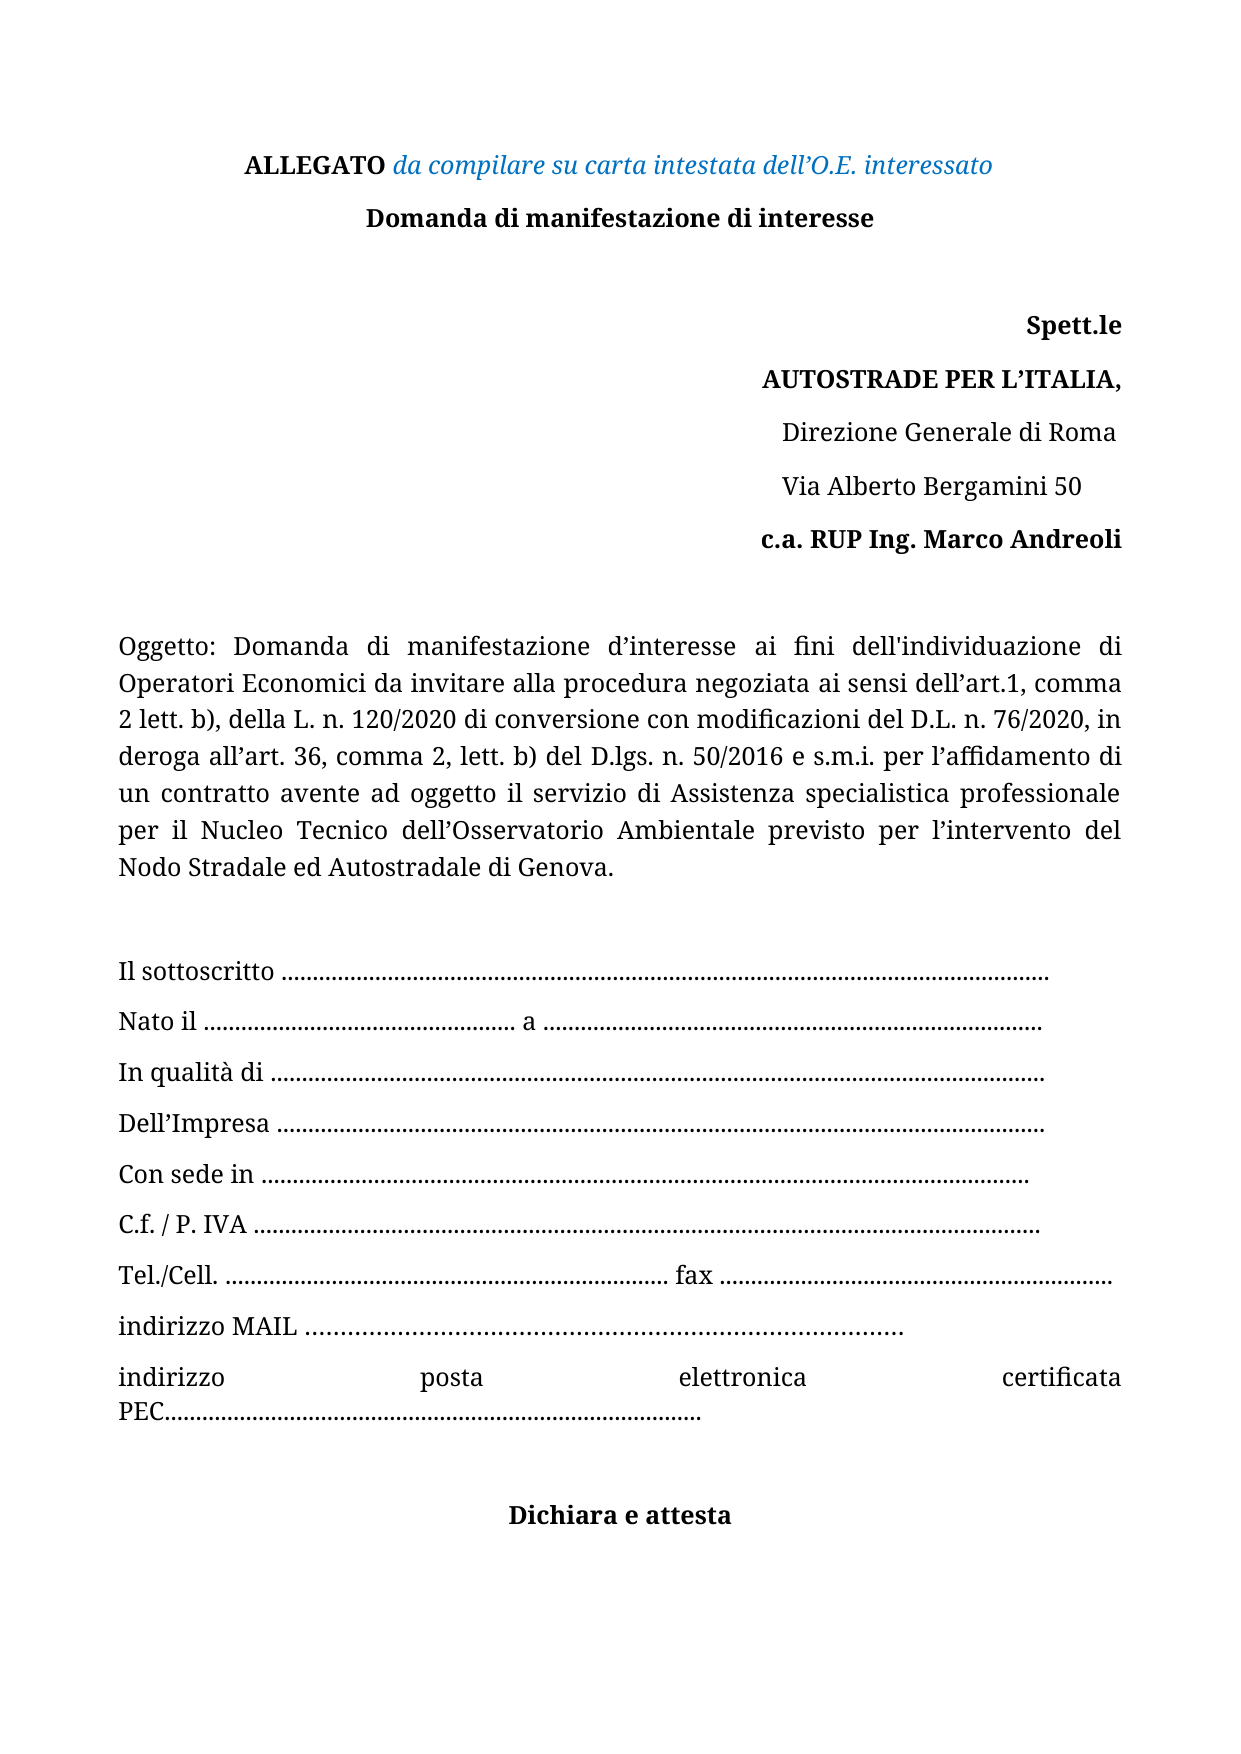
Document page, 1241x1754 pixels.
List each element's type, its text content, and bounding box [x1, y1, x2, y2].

text ALLEGATO da compilare su carta intestata dell’O.E. interessato [118, 148, 1122, 182]
text Direzione Generale di Roma [782, 415, 1122, 449]
text Oggetto: Domanda di manifestazione d’interesse ai fini dell'individuazione di Operatori Economici da invitare alla procedura negoziata ai sensi dell’art.1, comma 2 lett. b), della L. n. 120/2020 di conversione con modificazioni del D.L. n. 76/2020, in deroga all’art. 36, comma 2, lett. b) del D.lgs. n. 50/2016 e s.m.i. per l’affidamento di un contratto avente ad oggetto il servizio di Assistenza specialistica professionale per il Nucleo Tecnico dell’Osservatorio Ambientale previsto per l’intervento del Nodo Stradale ed Autostradale di Genova. [118, 628, 1122, 883]
text Tel./Cell. ....................................................................... fax ............................................................... [118, 1258, 1122, 1292]
text c.a. RUP Ing. Marco Andreoli [118, 522, 1122, 556]
text indirizzo MAIL ………………………………………………………………………… [118, 1308, 1122, 1342]
text indirizzo posta elettronica certificata PEC...................................................................................... [118, 1359, 1122, 1427]
text C.f. / P. IVA .............................................................................................................................. [118, 1207, 1122, 1241]
text Nato il .................................................. a ................................................................................ [118, 1004, 1122, 1038]
text Via Alberto Bergamini 50 [782, 468, 1122, 502]
text Domanda di manifestazione di interesse [118, 201, 1122, 235]
text Spett.le [118, 308, 1122, 342]
text Dell’Impresa ........................................................................................................................... [118, 1106, 1122, 1139]
text Con sede in ........................................................................................................................... [118, 1156, 1122, 1190]
text In qualità di ............................................................................................................................ [118, 1055, 1122, 1089]
text AUTOSTRADE PER L’ITALIA, [118, 361, 1122, 395]
text Il sottoscritto ........................................................................................................................... [118, 953, 1122, 987]
text Dichiara e attesta [118, 1497, 1122, 1531]
